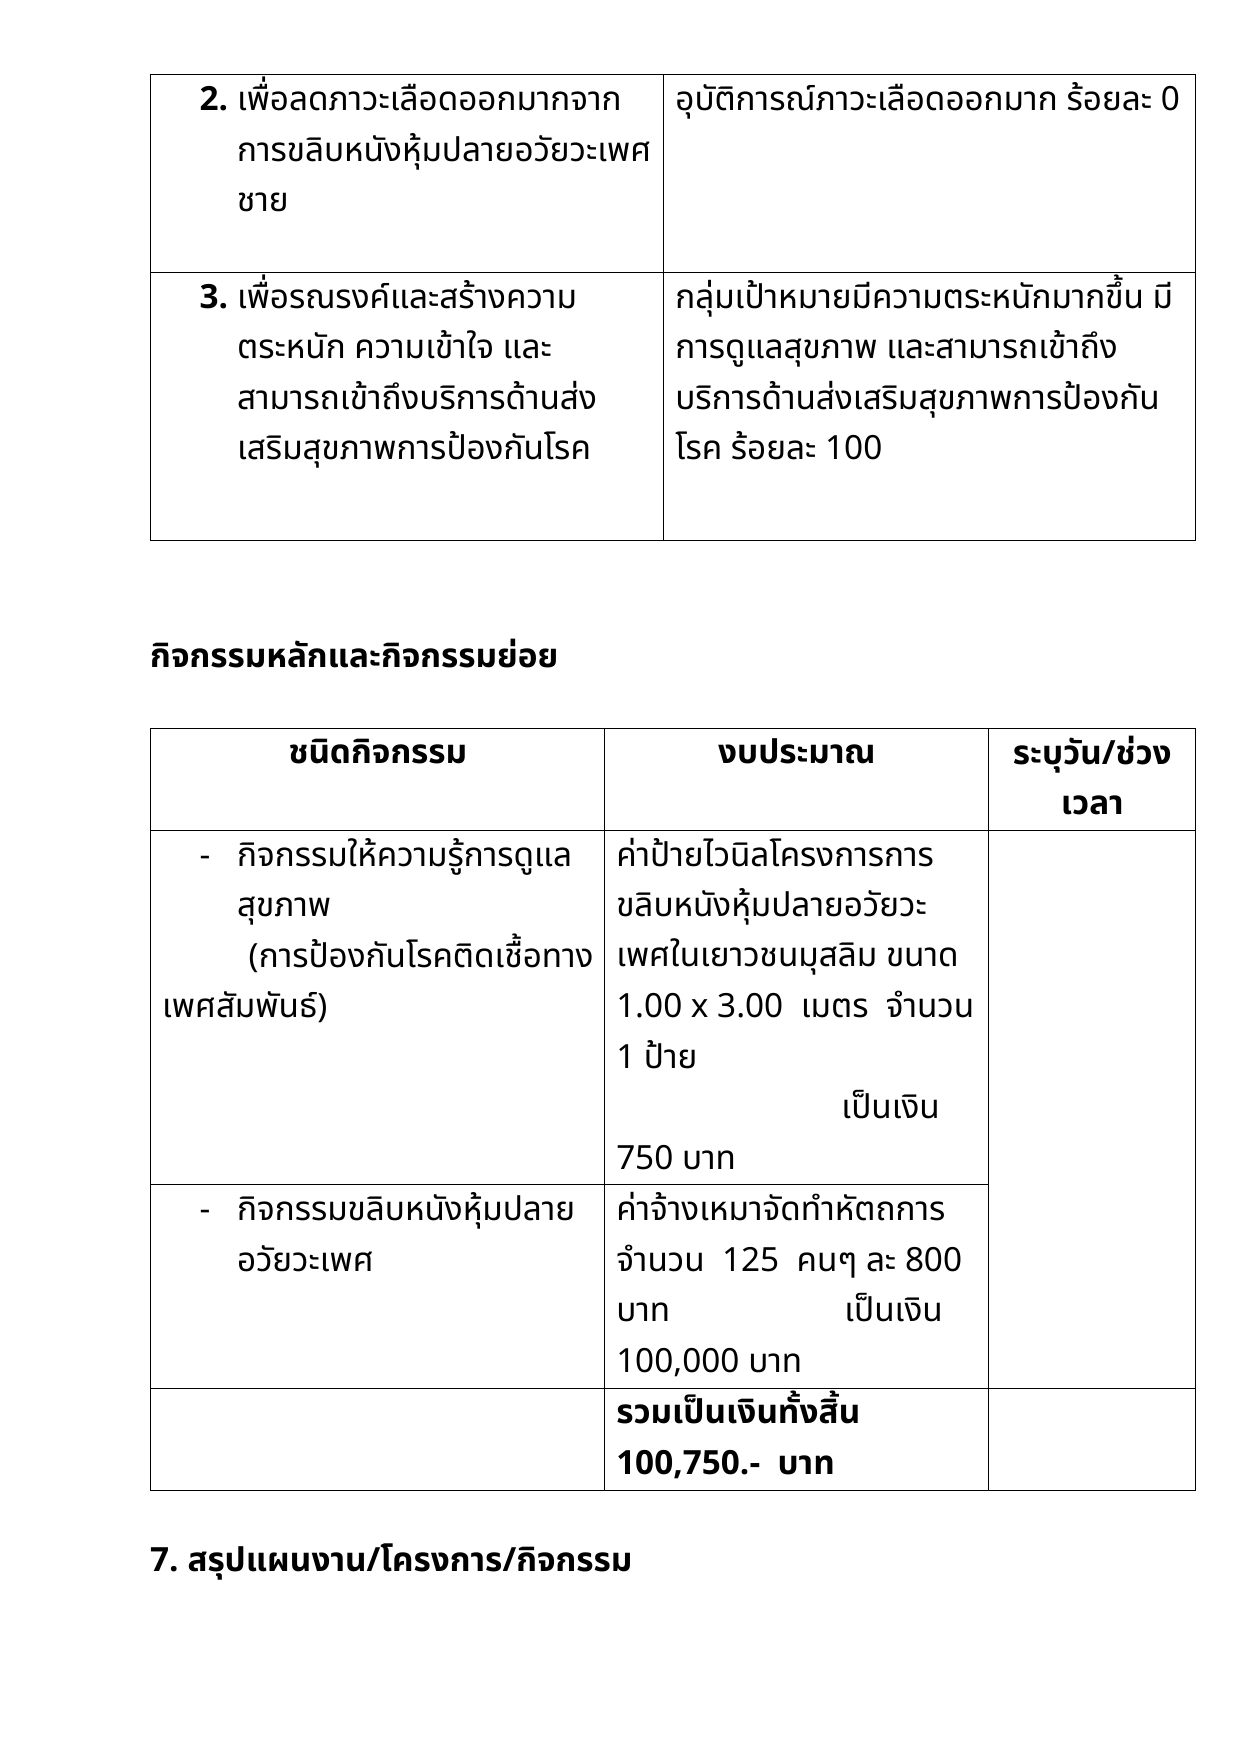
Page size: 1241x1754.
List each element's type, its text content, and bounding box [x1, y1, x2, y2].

table_cell ค่าป้ายไวนิลโครงการการขลิบหนังหุ้มปลายอวัยวะเพศในเยาวชนมุสลิม ขนาด 1.00 x 3.00 เมตร จำนวน 1 ป้าย เป็นเงิน 750 บาท [605, 831, 988, 1184]
text 7. สรุปแผนงาน/โครงการ/กิจกรรม [150, 1536, 1181, 1587]
table_cell [151, 1389, 604, 1489]
table_cell [989, 831, 1195, 1387]
table_cell กิจกรรมขลิบหนังหุ้มปลายอวัยวะเพศ [151, 1185, 604, 1387]
table_cell เพื่อลดภาวะเลือดออกมากจากการขลิบหนังหุ้มปลายอวัยวะเพศชาย [151, 75, 663, 272]
text กิจกรรมหลักและกิจกรรมย่อย [150, 632, 1181, 682]
table_cell [989, 1389, 1195, 1489]
table_cell กิจกรรมให้ความรู้การดูแลสุขภาพ (การป้องกันโรคติดเชื้อทางเพศสัมพันธ์) [151, 831, 604, 1184]
table_cell ค่าจ้างเหมาจัดทำหัตถการ จำนวน 125 คนๆ ละ 800 บาท เป็นเงิน 100,000 บาท [605, 1185, 988, 1387]
table_cell เพื่อรณรงค์และสร้างความตระหนัก ความเข้าใจ และสามารถเข้าถึงบริการด้านส่งเสริมสุขภาพการป้องกันโรค [151, 273, 663, 540]
table_cell รวมเป็นเงินทั้งสิ้น 100,750.- บาท [605, 1389, 988, 1489]
table_header ชนิดกิจกรรม [151, 729, 604, 829]
table_cell อุบัติการณ์ภาวะเลือดออกมาก ร้อยละ 0 [664, 75, 1195, 272]
table_cell กลุ่มเป้าหมายมีความตระหนักมากขึ้น มีการดูแลสุขภาพ และสามารถเข้าถึงบริการด้านส่งเสริมสุขภาพการป้องกันโรค ร้อยละ 100 [664, 273, 1195, 540]
table_header ระบุวัน/ช่วงเวลา [989, 729, 1195, 829]
table_header งบประมาณ [605, 729, 988, 829]
